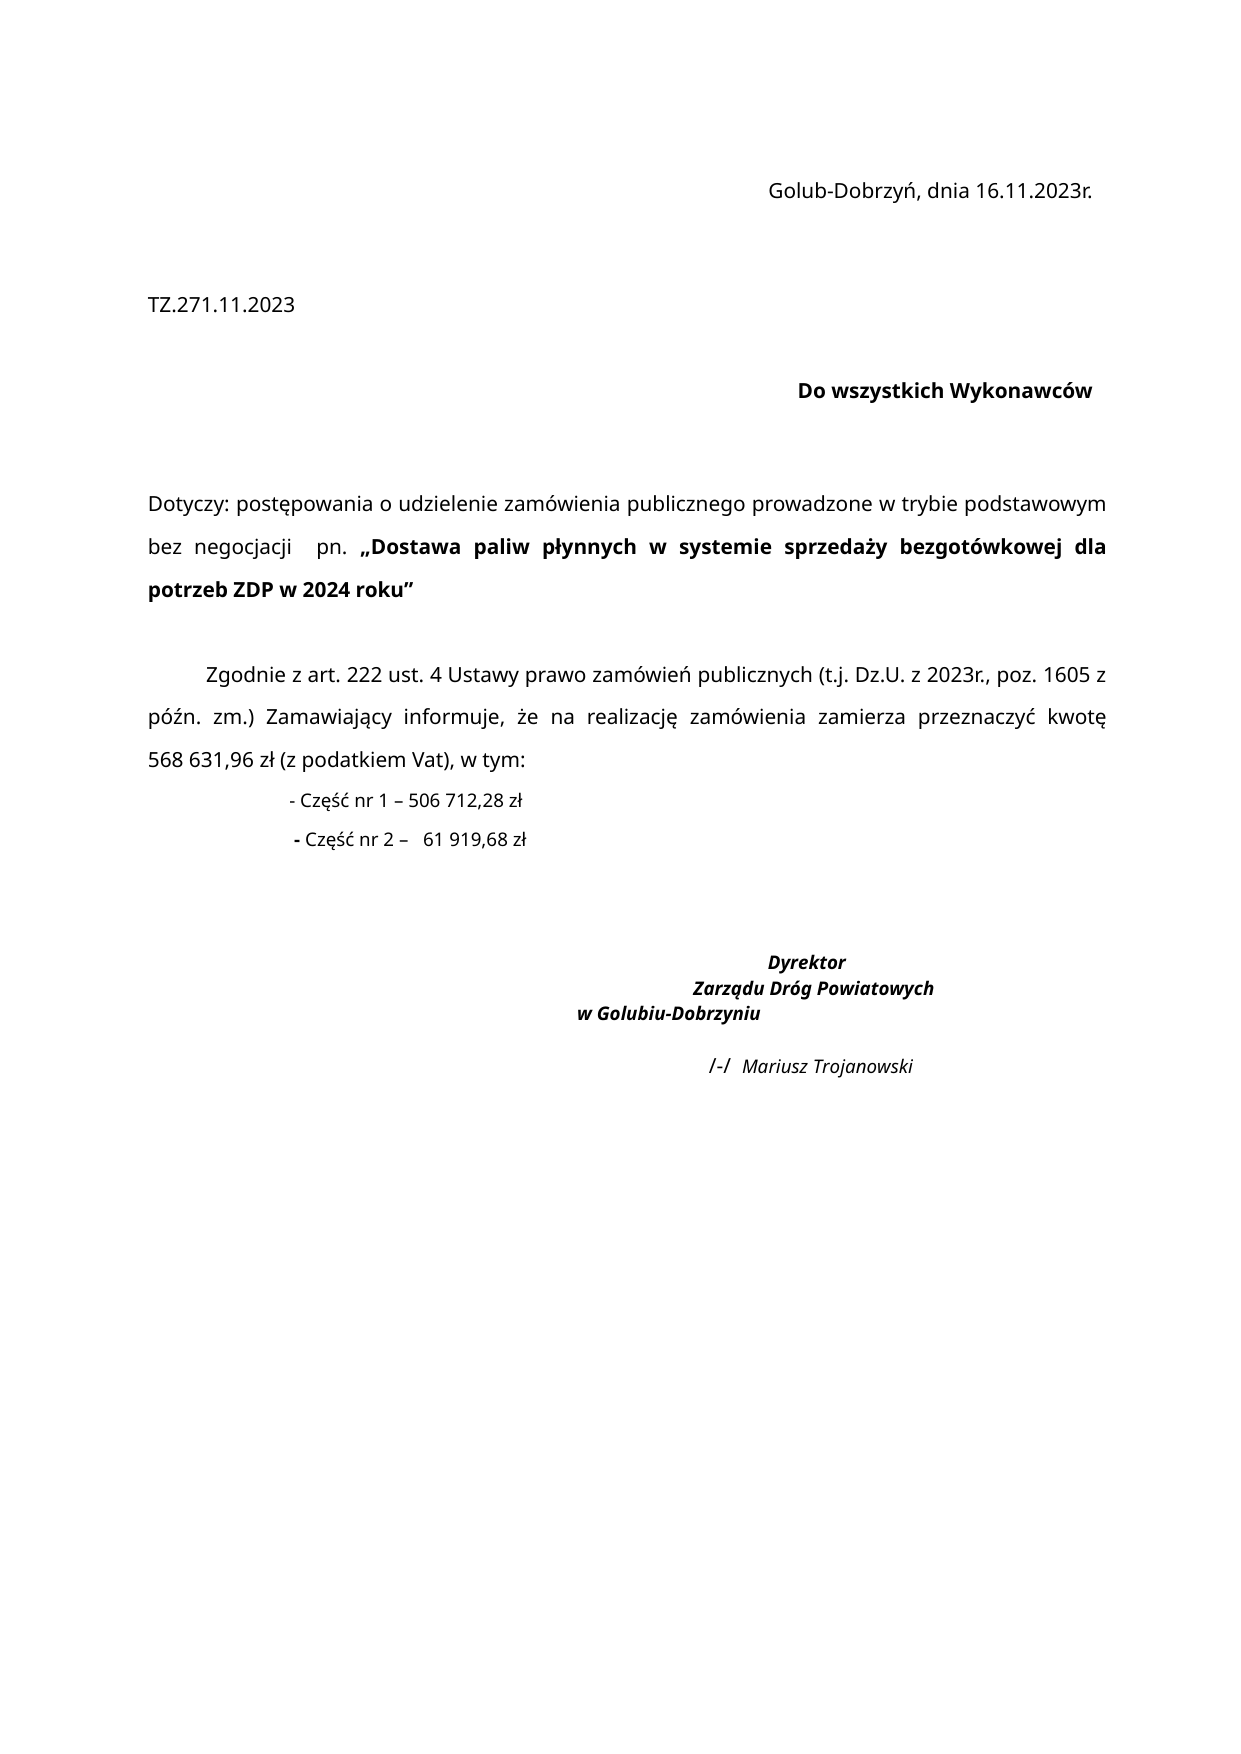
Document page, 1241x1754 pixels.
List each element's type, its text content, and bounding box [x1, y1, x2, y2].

text Zgodnie z art. 222 ust. 4 Ustawy prawo zamówień publicznych (t.j. Dz.U. z 2023r., poz. 1605 z późn. zm.) Zamawiający informuje, że na realizację zamówienia zamierza przeznaczyć kwotę 568 631,96 zł (z podatkiem Vat), w tym: [148, 660, 1108, 773]
text /-/ Mariusz Trojanowski [664, 1052, 1093, 1080]
text TZ.271.11.2023 [148, 290, 1093, 318]
text Dotyczy: postępowania o udzielenie zamówienia publicznego prowadzone w trybie podstawowym bez negocjacji pn. „Dostawa paliw płynnych w systemie sprzedaży bezgotówkowej dla potrzeb ZDP w 2024 roku” [148, 489, 1108, 603]
text Golub-Dobrzyń, dnia 16.11.2023r. [148, 176, 1093, 204]
text w Golubiu-Dobrzyniu [148, 1001, 1093, 1026]
text Dyrektor [738, 949, 1093, 975]
text Zarządu Dróg Powiatowych [148, 975, 1093, 1001]
text - Część nr 1 – 506 712,28 zł [148, 788, 1093, 813]
text Do wszystkich Wykonawców [148, 376, 1093, 404]
text - Część nr 2 – 61 919,68 zł [148, 826, 1093, 851]
